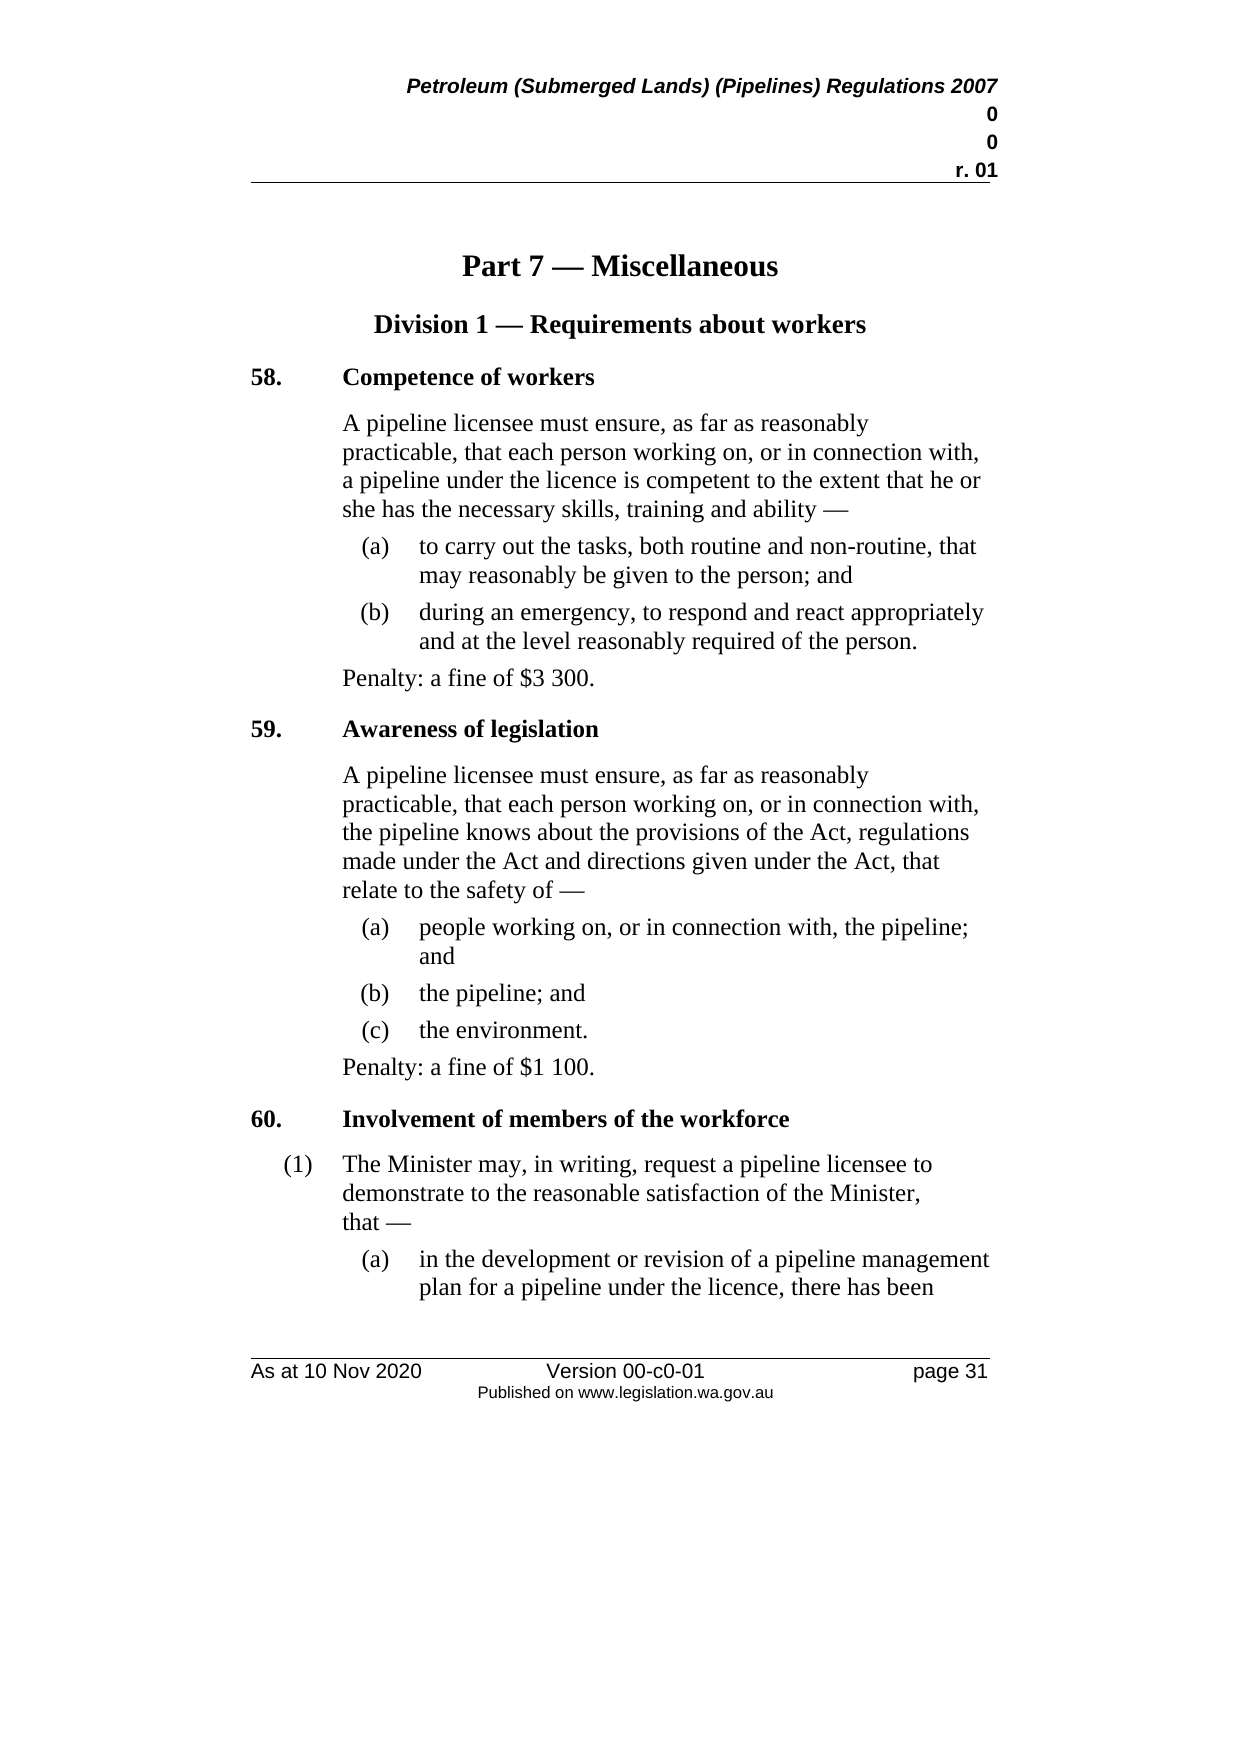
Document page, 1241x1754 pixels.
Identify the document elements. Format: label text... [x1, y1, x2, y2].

subtitle 58. Competence of workers [251, 362, 990, 391]
text (a) to carry out the tasks, both routine and non-routine, that may reasonably be given to the person; and [251, 531, 990, 589]
text (b) during an emergency, to respond and react appropriately and at the level reasonably required of the person. [251, 597, 990, 654]
text (1) The Minister may, in writing, request a pipeline licensee to demonstrate to the reasonable satisfaction of the Minister, that — [251, 1149, 990, 1235]
subtitle 59. Awareness of legislation [251, 714, 990, 743]
text A pipeline licensee must ensure, as far as reasonably practicable, that each person working on, or in connection with, the pipeline knows about the provisions of the Act, regulations made under the Act and directions given under the Act, that relate to the safety of — [251, 760, 990, 904]
text (c) the environment. [251, 1015, 990, 1044]
subtitle 60. Involvement of members of the workforce [251, 1104, 990, 1132]
text (a) people working on, or in connection with, the pipeline; and [251, 912, 990, 969]
subtitle Part 7 — Miscellaneous [251, 247, 990, 283]
text A pipeline licensee must ensure, as far as reasonably practicable, that each person working on, or in connection with, a pipeline under the licence is competent to the extent that he or she has the necessary skills, training and ability — [251, 408, 990, 523]
text (b) the pipeline; and [251, 978, 990, 1007]
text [251, 1244, 990, 1301]
text Penalty: a fine of $1 100. [251, 1052, 990, 1081]
subtitle Division 1 — Requirements about workers [251, 308, 990, 339]
text Penalty: a fine of $3 300. [251, 663, 990, 692]
